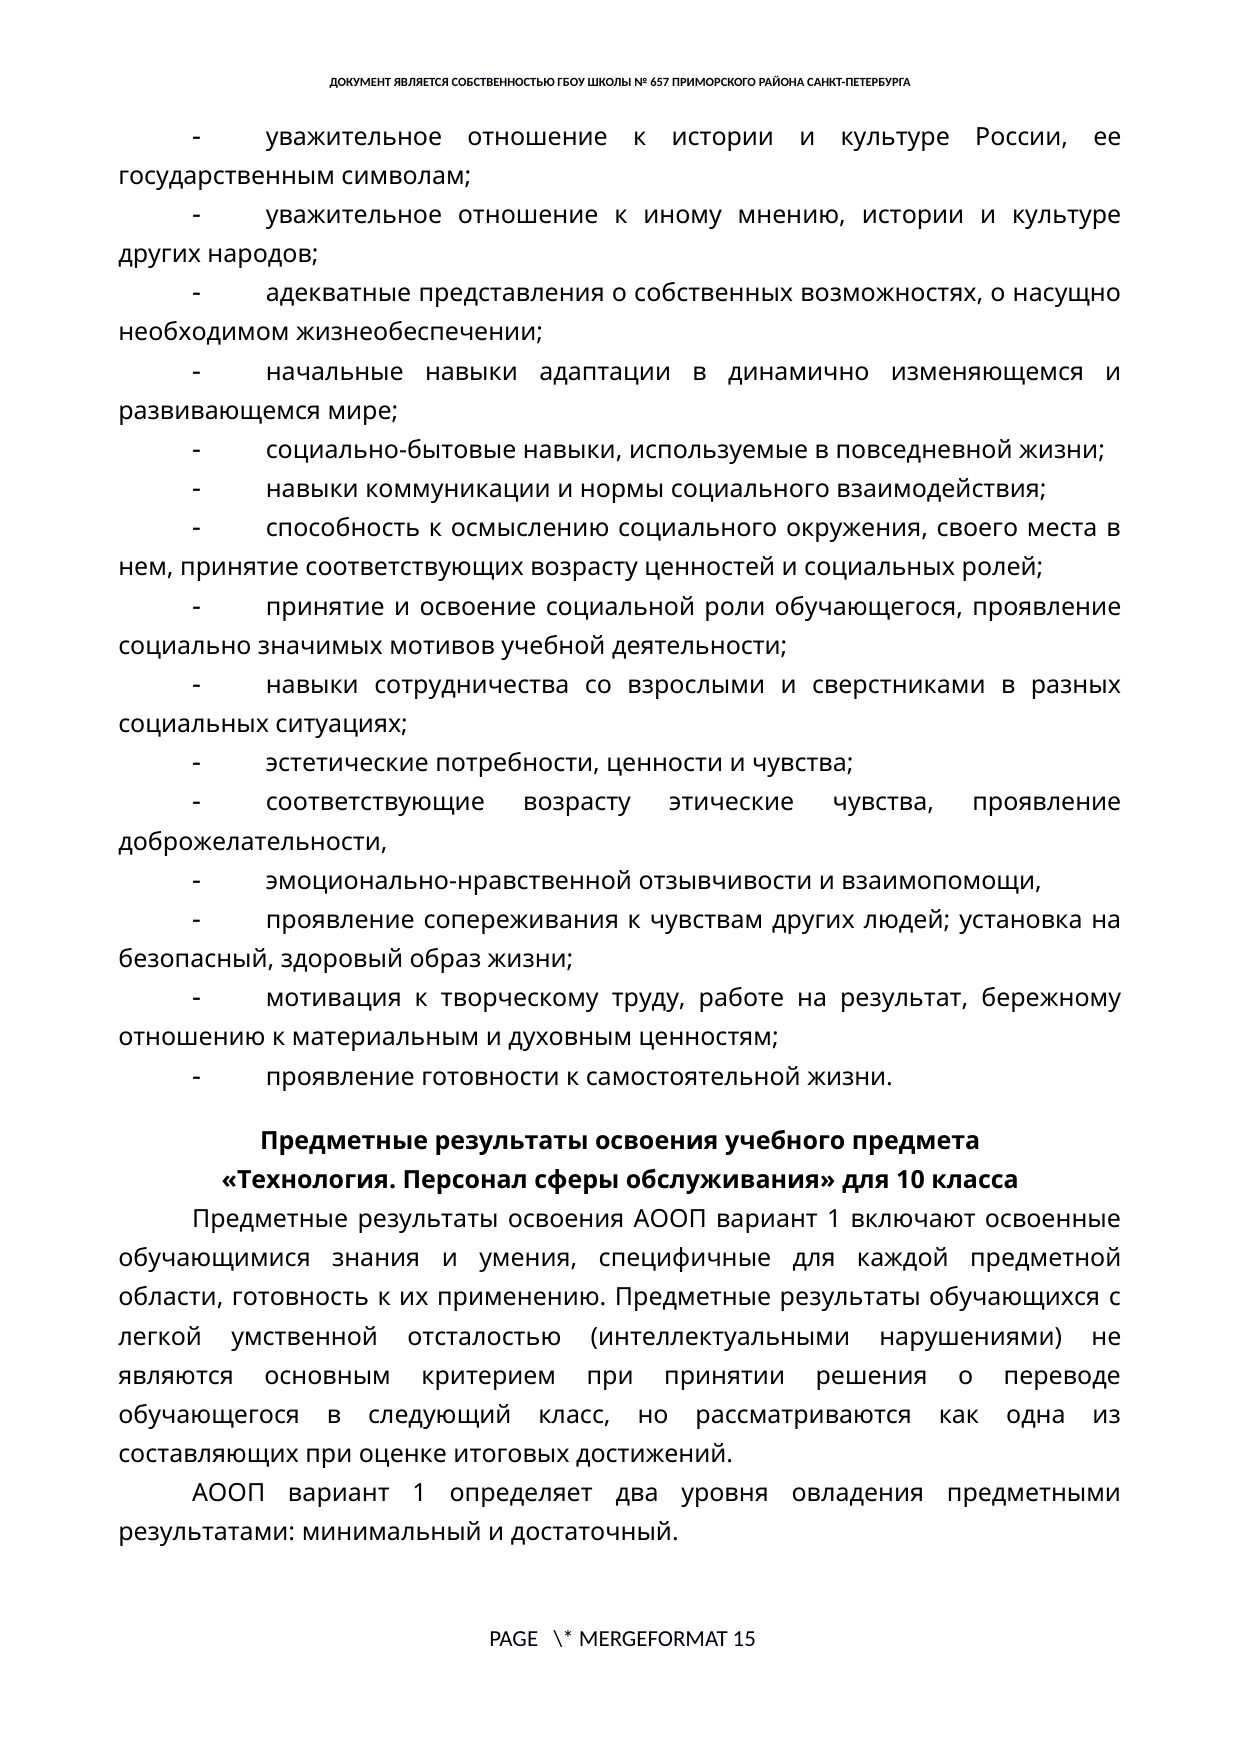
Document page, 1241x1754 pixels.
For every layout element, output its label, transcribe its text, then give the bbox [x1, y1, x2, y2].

list адекватные представления о собственных возможностях, о насущно необходимом жизнеобеспечении; [118, 275, 1122, 348]
list мотивация к творческому труду, работе на результат, бережному отношению к материальным и духовным ценностям; [118, 980, 1122, 1053]
text АООП вариант 1 определяет два уровня овладения предметными результатами: минимальный и достаточный. [118, 1475, 1122, 1548]
list навыки коммуникации и нормы социального взаимодействия; [118, 471, 1122, 505]
list соответствующие возрасту этические чувства, проявление доброжелательности, [118, 784, 1122, 857]
text Предметные результаты освоения учебного предмета [118, 1122, 1122, 1156]
list эстетические потребности, ценности и чувства; [118, 745, 1122, 779]
text «Технология. Персонал сферы обслуживания» для 10 класса [118, 1161, 1122, 1196]
text Предметные результаты освоения АООП вариант 1 включают освоенные обучающимися знания и умения, специфичные для каждой предметной области, готовность к их применению. Предметные результаты обучающихся с легкой умственной отсталостью (интеллектуальными нарушениями) не являются основным критерием при принятии решения о переводе обучающегося в следующий класс, но рассматриваются как одна из составляющих при оценке итоговых достижений. [118, 1201, 1122, 1470]
list способность к осмыслению социального окружения, своего места в нем, принятие соответствующих возрасту ценностей и социальных ролей; [118, 510, 1122, 583]
list проявление сопереживания к чувствам других людей; установка на безопасный, здоровый образ жизни; [118, 901, 1122, 975]
list принятие и освоение социальной роли обучающегося, проявление социально значимых мотивов учебной деятельности; [118, 588, 1122, 661]
list навыки сотрудничества со взрослыми и сверстниками в разных социальных ситуациях; [118, 666, 1122, 740]
list эмоционально-нравственной отзывчивости и взаимопомощи, [118, 862, 1122, 896]
list начальные навыки адаптации в динамично изменяющемся и развивающемся мире; [118, 353, 1122, 426]
list уважительное отношение к иному мнению, истории и культуре других народов; [118, 196, 1122, 270]
list уважительное отношение к истории и культуре России, ее государственным символам; [118, 118, 1122, 191]
list социально-бытовые навыки, используемые в повседневной жизни; [118, 431, 1122, 466]
list проявление готовности к самостоятельной жизни. [118, 1058, 1122, 1092]
